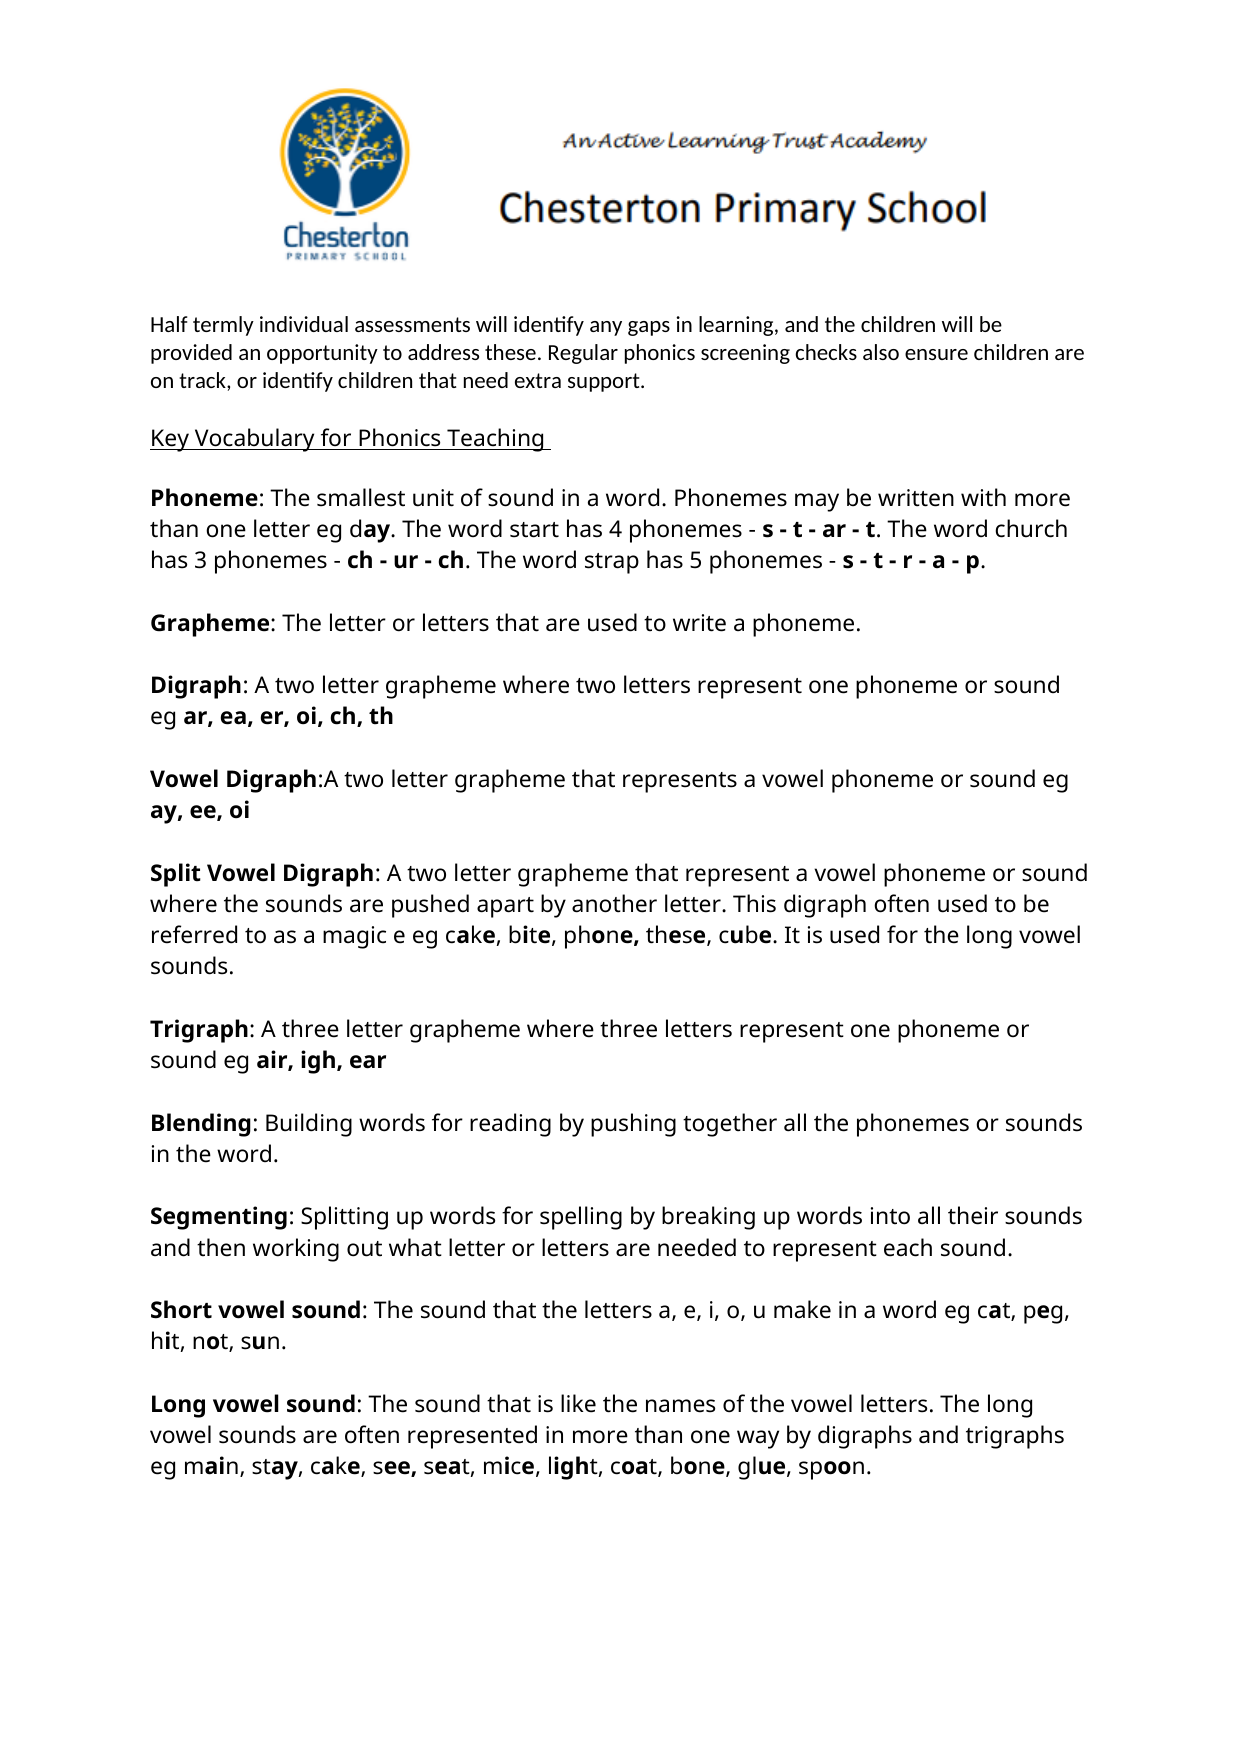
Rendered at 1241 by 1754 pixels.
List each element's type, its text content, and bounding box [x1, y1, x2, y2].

text Grapheme: The letter or letters that are used to write a phoneme. [150, 607, 1090, 638]
text Phoneme: The smallest unit of sound in a word. Phonemes may be written with more than one letter eg day. The word start has 4 phonemes - s - t - ar - t. The word church has 3 phonemes - ch - ur - ch. The word strap has 5 phonemes - s - t - r - a - p. [150, 482, 1090, 575]
text Short vowel sound: The sound that the letters a, e, i, o, u make in a word eg cat, peg, hit, not, sun. [150, 1294, 1090, 1357]
text Split Vowel Digraph: A two letter grapheme that represent a vowel phoneme or sound where the sounds are pushed apart by another letter. This digraph often used to be referred to as a magic e eg cake, bite, phone, these, cube. It is used for the long vowel sounds. [150, 857, 1090, 982]
text Half termly individual assessments will identify any gaps in learning, and the children will be provided an opportunity to address these. Regular phonics screening checks also ensure children are on track, or identify children that need extra support. [150, 310, 1090, 394]
text Long vowel sound: The sound that is like the names of the vowel letters. The long vowel sounds are often represented in more than one way by digraphs and trigraphs eg main, stay, cake, see, seat, mice, light, coat, bone, glue, spoon. [150, 1388, 1090, 1482]
picture [150, 73, 1091, 283]
text Vowel Digraph:A two letter grapheme that represents a vowel phoneme or sound eg ay, ee, oi [150, 763, 1090, 825]
text Trigraph: A three letter grapheme where three letters represent one phoneme or sound eg air, igh, ear [150, 1013, 1090, 1075]
text Segmenting: Splitting up words for spelling by breaking up words into all their sounds and then working out what letter or letters are needed to represent each sound. [150, 1200, 1090, 1263]
text Key Vocabulary for Phonics Teaching [150, 422, 1090, 453]
text Blending: Building words for reading by pushing together all the phonemes or sounds in the word. [150, 1107, 1090, 1169]
text Digraph: A two letter grapheme where two letters represent one phoneme or sound eg ar, ea, er, oi, ch, th [150, 669, 1090, 732]
